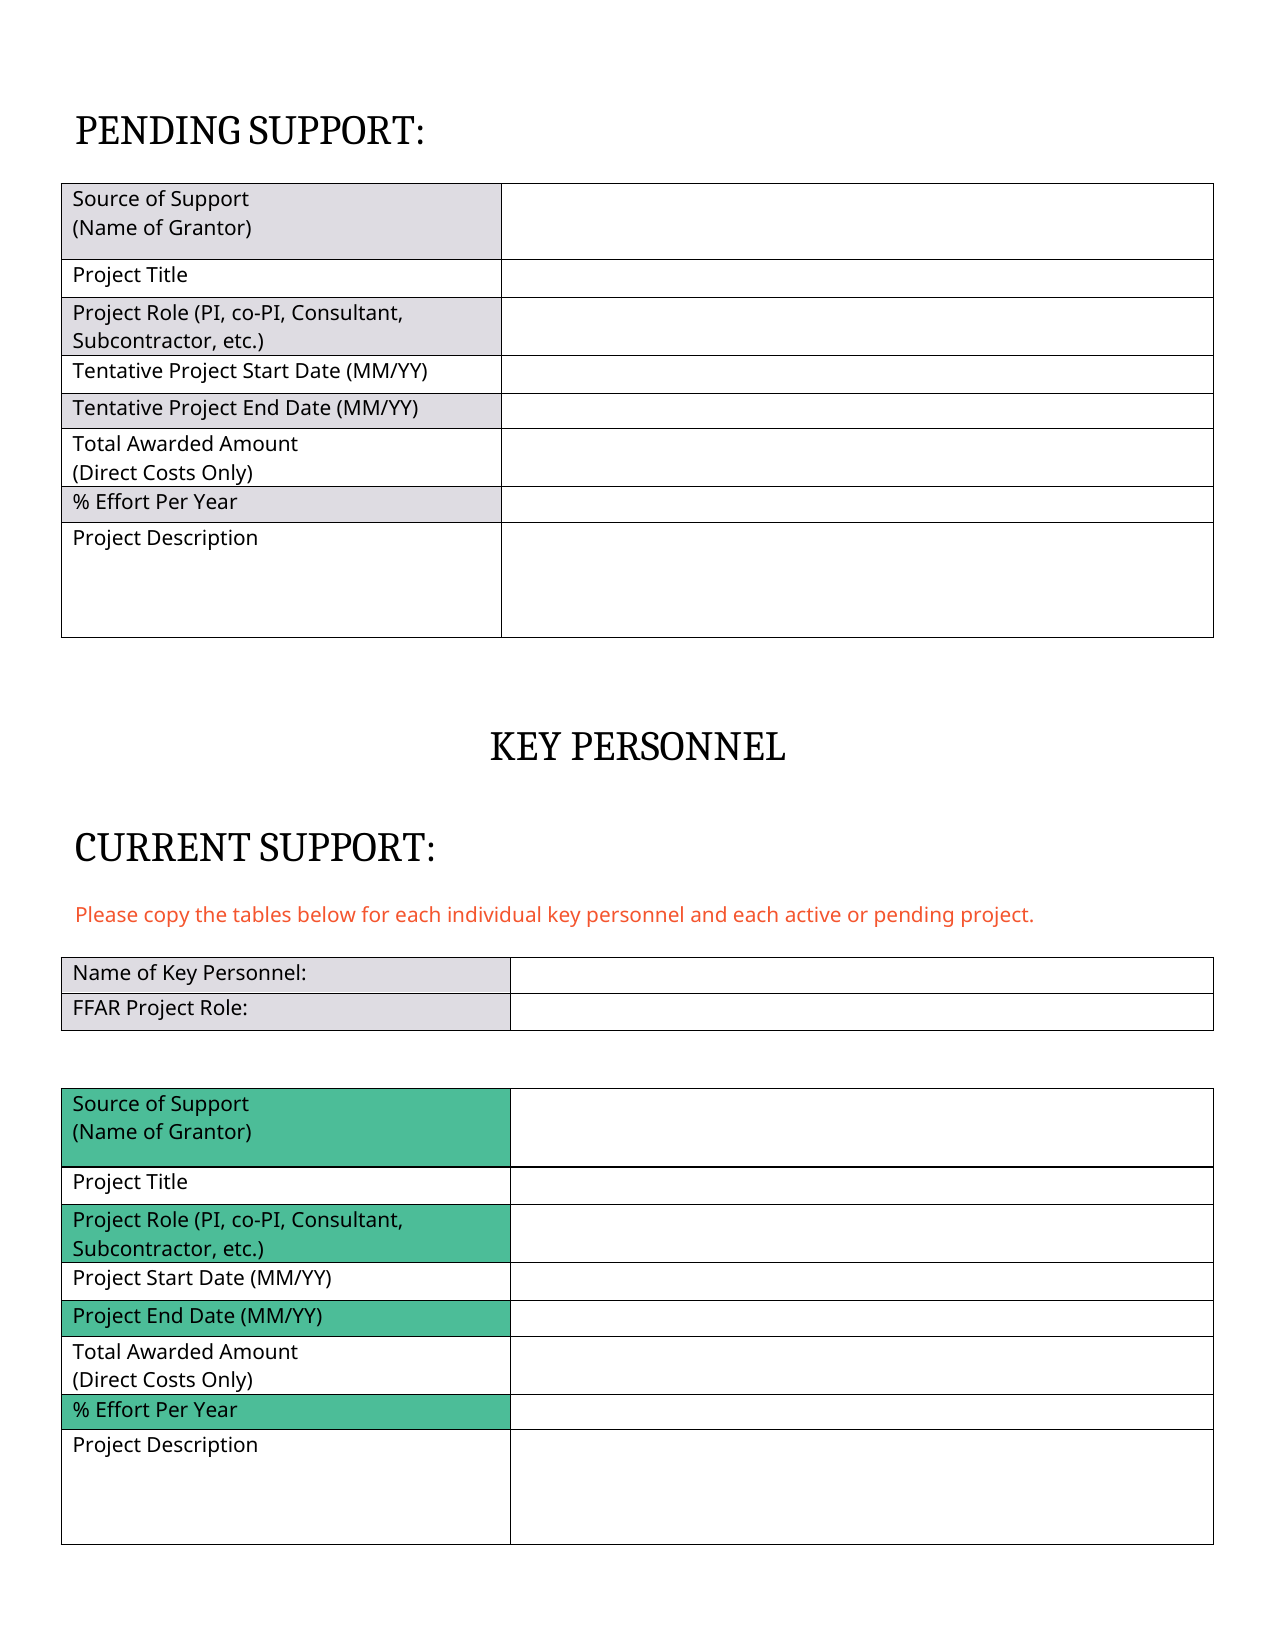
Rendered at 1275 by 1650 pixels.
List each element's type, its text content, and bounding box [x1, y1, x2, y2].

table_cell FFAR Project Role: [62, 994, 510, 1030]
table_header Source of Support (Name of Grantor) [62, 184, 501, 259]
table_cell Project Title [62, 1168, 510, 1204]
table_header [502, 184, 1213, 259]
table_cell [502, 356, 1213, 392]
table_cell [502, 487, 1213, 522]
table_cell [502, 429, 1213, 486]
table_cell [511, 1168, 1213, 1204]
table_cell % Effort Per Year [62, 487, 501, 522]
table_cell [502, 260, 1213, 297]
table_cell Total Awarded Amount (Direct Costs Only) [62, 429, 501, 486]
table_cell [511, 994, 1213, 1030]
table_cell [502, 523, 1213, 637]
table_cell Tentative Project End Date (MM/YY) [62, 394, 501, 428]
table_cell [511, 1263, 1213, 1300]
table_header Source of Support (Name of Grantor) [62, 1089, 510, 1166]
table_cell [511, 1205, 1213, 1262]
table_cell Tentative Project Start Date (MM/YY) [62, 356, 501, 392]
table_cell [62, 1205, 510, 1262]
table_cell Project Description [62, 523, 501, 637]
subtitle CURRENT SUPPORT: [75, 824, 1200, 872]
table_cell [511, 1337, 1213, 1394]
table_cell [511, 1395, 1213, 1429]
subtitle PENDING SUPPORT: [75, 107, 1200, 155]
table_cell Project Role (PI, co-PI, Consultant, Subcontractor, etc.) [62, 298, 501, 355]
table_header [511, 1089, 1213, 1166]
text Please copy the tables below for each individual key personnel and each active or pending project. [75, 872, 1200, 957]
text KEY PERSONNEL [75, 723, 1200, 771]
table_header [511, 958, 1213, 992]
table_cell [511, 1430, 1213, 1544]
table_cell % Effort Per Year [62, 1395, 510, 1429]
table_cell Project End Date (MM/YY) [62, 1301, 510, 1336]
table_cell [511, 1301, 1213, 1336]
table_header Name of Key Personnel: [62, 958, 510, 992]
table_cell [502, 394, 1213, 428]
table_cell Project Description [62, 1430, 510, 1544]
table_cell Total Awarded Amount (Direct Costs Only) [62, 1337, 510, 1394]
table_cell Project Title [62, 260, 501, 297]
table_cell [502, 298, 1213, 355]
table_cell Project Start Date (MM/YY) [62, 1263, 510, 1300]
